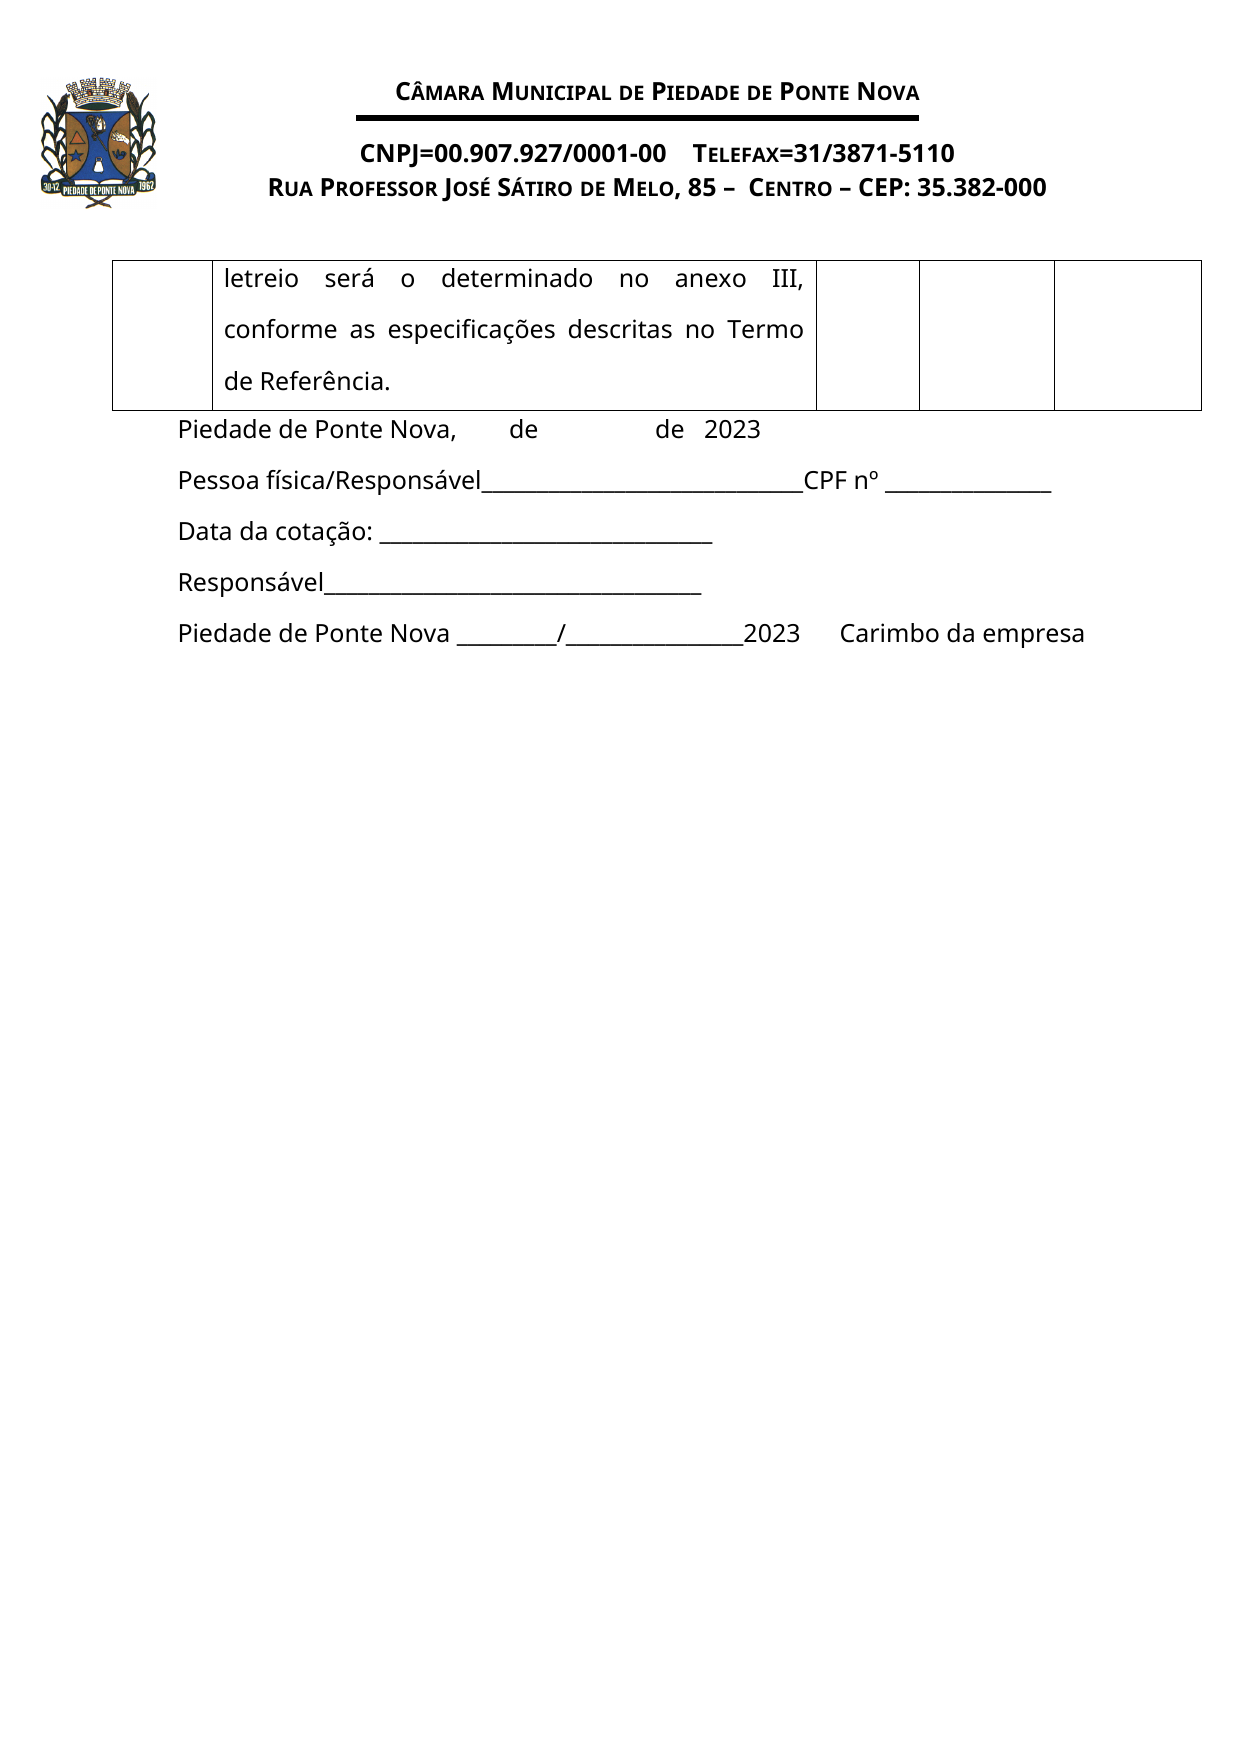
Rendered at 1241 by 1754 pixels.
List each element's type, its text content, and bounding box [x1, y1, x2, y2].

text Piedade de Ponte Nova _________/________________2023 Carimbo da empresa [177, 616, 1137, 649]
table_cell [1055, 261, 1201, 410]
text Piedade de Ponte Nova, de de 2023 [177, 411, 1137, 445]
text Data da cotação: ______________________________ [177, 513, 1137, 547]
table_cell 19 [817, 261, 919, 410]
picture [39, 77, 157, 209]
text Responsável__________________________________ [177, 564, 1137, 598]
table_cell 01 [113, 261, 212, 410]
table_cell [920, 261, 1054, 410]
text Pessoa física/Responsável_____________________________CPF nº _______________ [177, 462, 1137, 496]
